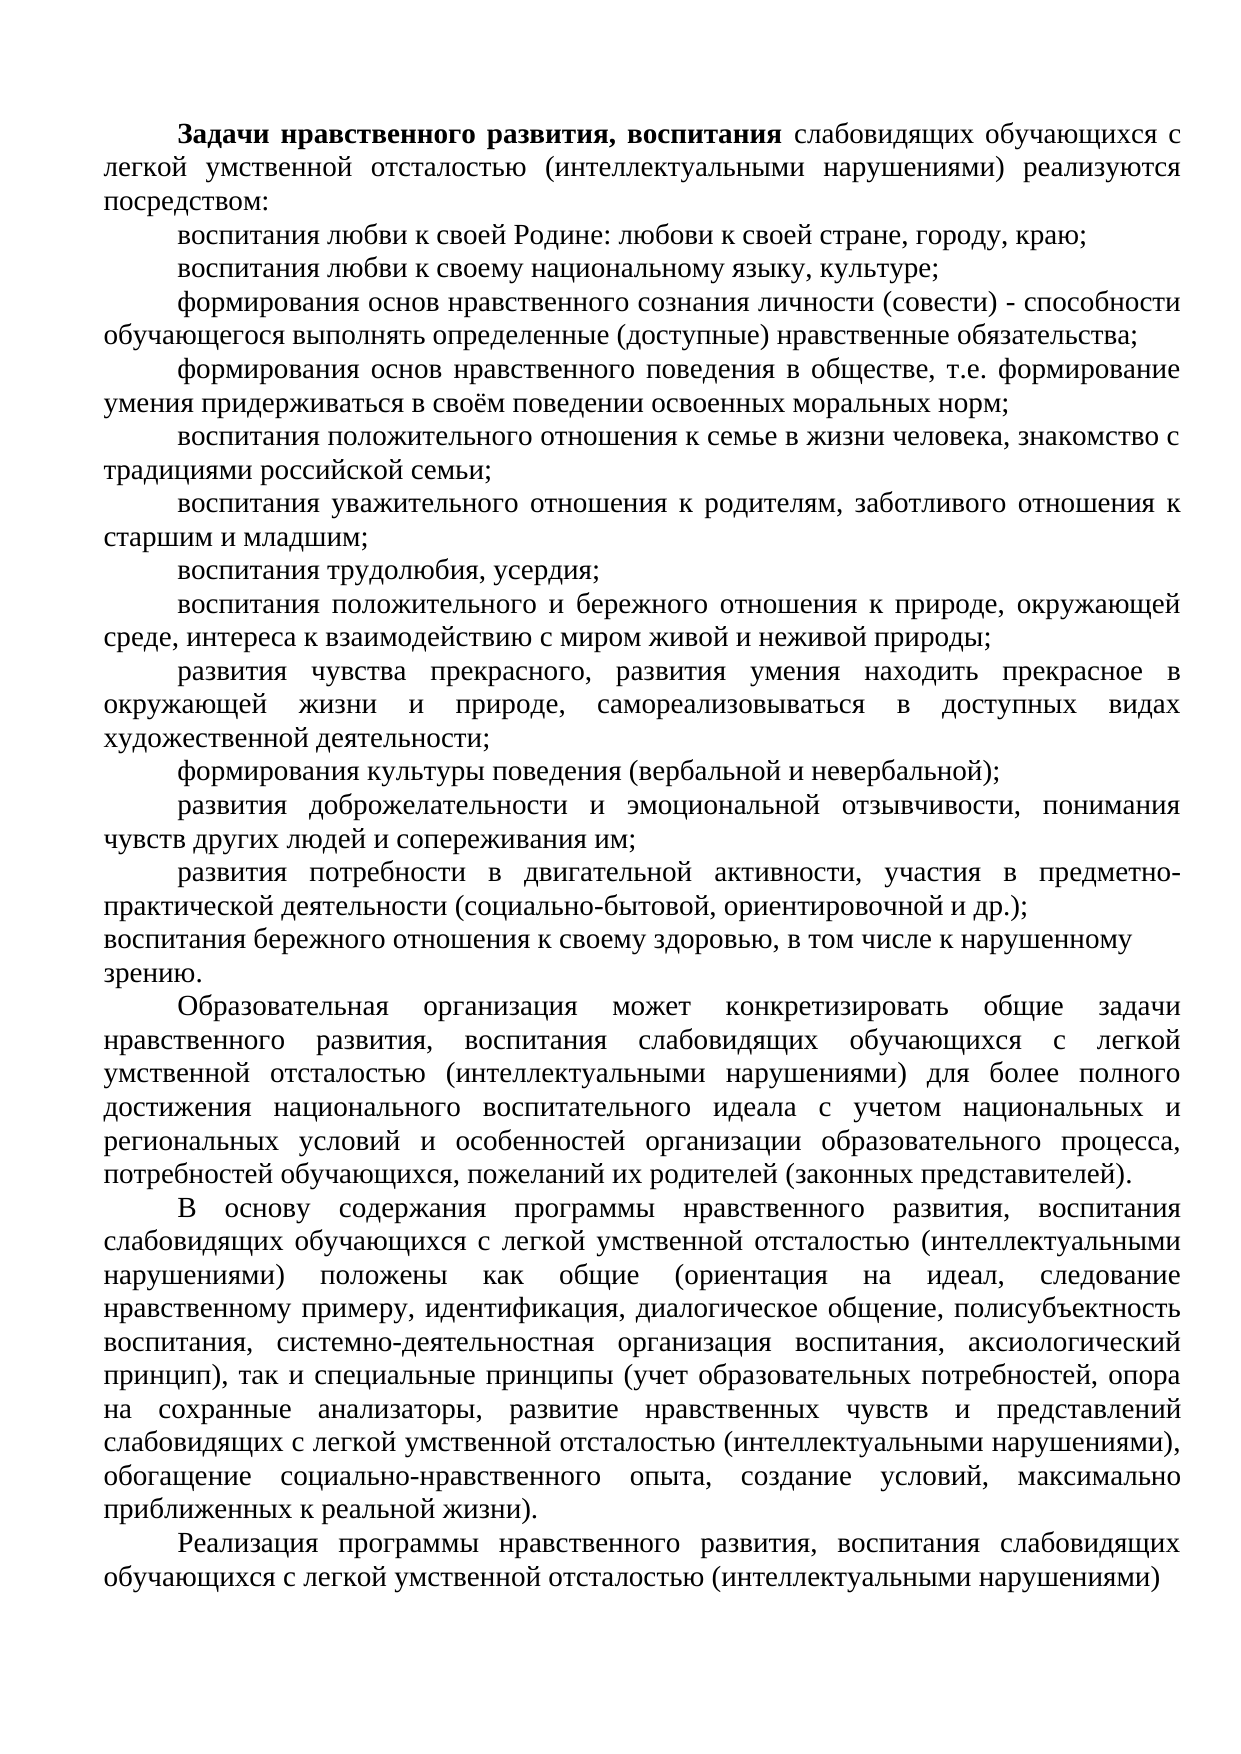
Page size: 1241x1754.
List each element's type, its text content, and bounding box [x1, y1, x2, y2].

text воспитания любви к своей Родине: любови к своей стране, городу, краю; воспитания любви к своему национальному языку, культуре; [177, 217, 1089, 284]
text формирования основ нравственного сознания личности (совести) - способности обучающегося выполнять определенные (доступные) нравственные обязательства; [103, 284, 1181, 351]
text развития потребности в двигательной активности, участия в предметно- практической деятельности (социально-бытовой, ориентировочной и др.); [103, 854, 1182, 921]
text формирования основ нравственного поведения в обществе, т.е. формирование умения придерживаться в своём поведении освоенных моральных норм; [103, 351, 1181, 418]
text развития доброжелательности и эмоциональной отзывчивости, понимания чувств других людей и сопереживания им; [103, 787, 1181, 854]
text Задачи нравственного развития, воспитания слабовидящих обучающихся с легкой умственной отсталостью (интеллектуальными нарушениями) реализуются посредством: [103, 116, 1182, 217]
text Реализация программы нравственного развития, воспитания слабовидящих обучающихся с легкой умственной отсталостью (интеллектуальными нарушениями) [103, 1525, 1181, 1592]
text Образовательная организация может конкретизировать общие задачи нравственного развития, воспитания слабовидящих обучающихся с легкой умственной отсталостью (интеллектуальными нарушениями) для более полного достижения национального воспитательного идеала с учетом национальных и региональных условий и особенностей организации образовательного процесса, потребностей обучающихся, пожеланий их родителей (законных представителей). [103, 988, 1182, 1190]
text В основу содержания программы нравственного развития, воспитания слабовидящих обучающихся с легкой умственной отсталостью (интеллектуальными нарушениями) положены как общие (ориентация на идеал, следование нравственному примеру, идентификация, диалогическое общение, полисубъектность воспитания, системно-деятельностная организация воспитания, аксиологический принцип), так и специальные принципы (учет образовательных потребностей, опора на сохранные анализаторы, развитие нравственных чувств и представлений слабовидящих с легкой умственной отсталостью (интеллектуальными нарушениями), обогащение социально-нравственного опыта, создание условий, максимально приближенных к реальной жизни). [103, 1190, 1182, 1525]
text воспитания трудолюбия, усердия; [177, 552, 1209, 586]
text воспитания положительного и бережного отношения к природе, окружающей среде, интереса к взаимодействию с миром живой и неживой природы; [103, 586, 1181, 653]
text формирования культуры поведения (вербальной и невербальной); [177, 754, 1209, 787]
text воспитания уважительного отношения к родителям, заботливого отношения к старшим и младшим; [103, 485, 1182, 552]
text развития чувства прекрасного, развития умения находить прекрасное в окружающей жизни и природе, самореализовываться в доступных видах художественной деятельности; [103, 653, 1182, 754]
text воспитания положительного отношения к семье в жизни человека, знакомство с традициями российской семьи; [103, 418, 1181, 485]
text воспитания бережного отношения к своему здоровью, в том числе к нарушенному зрению. [103, 921, 1147, 988]
